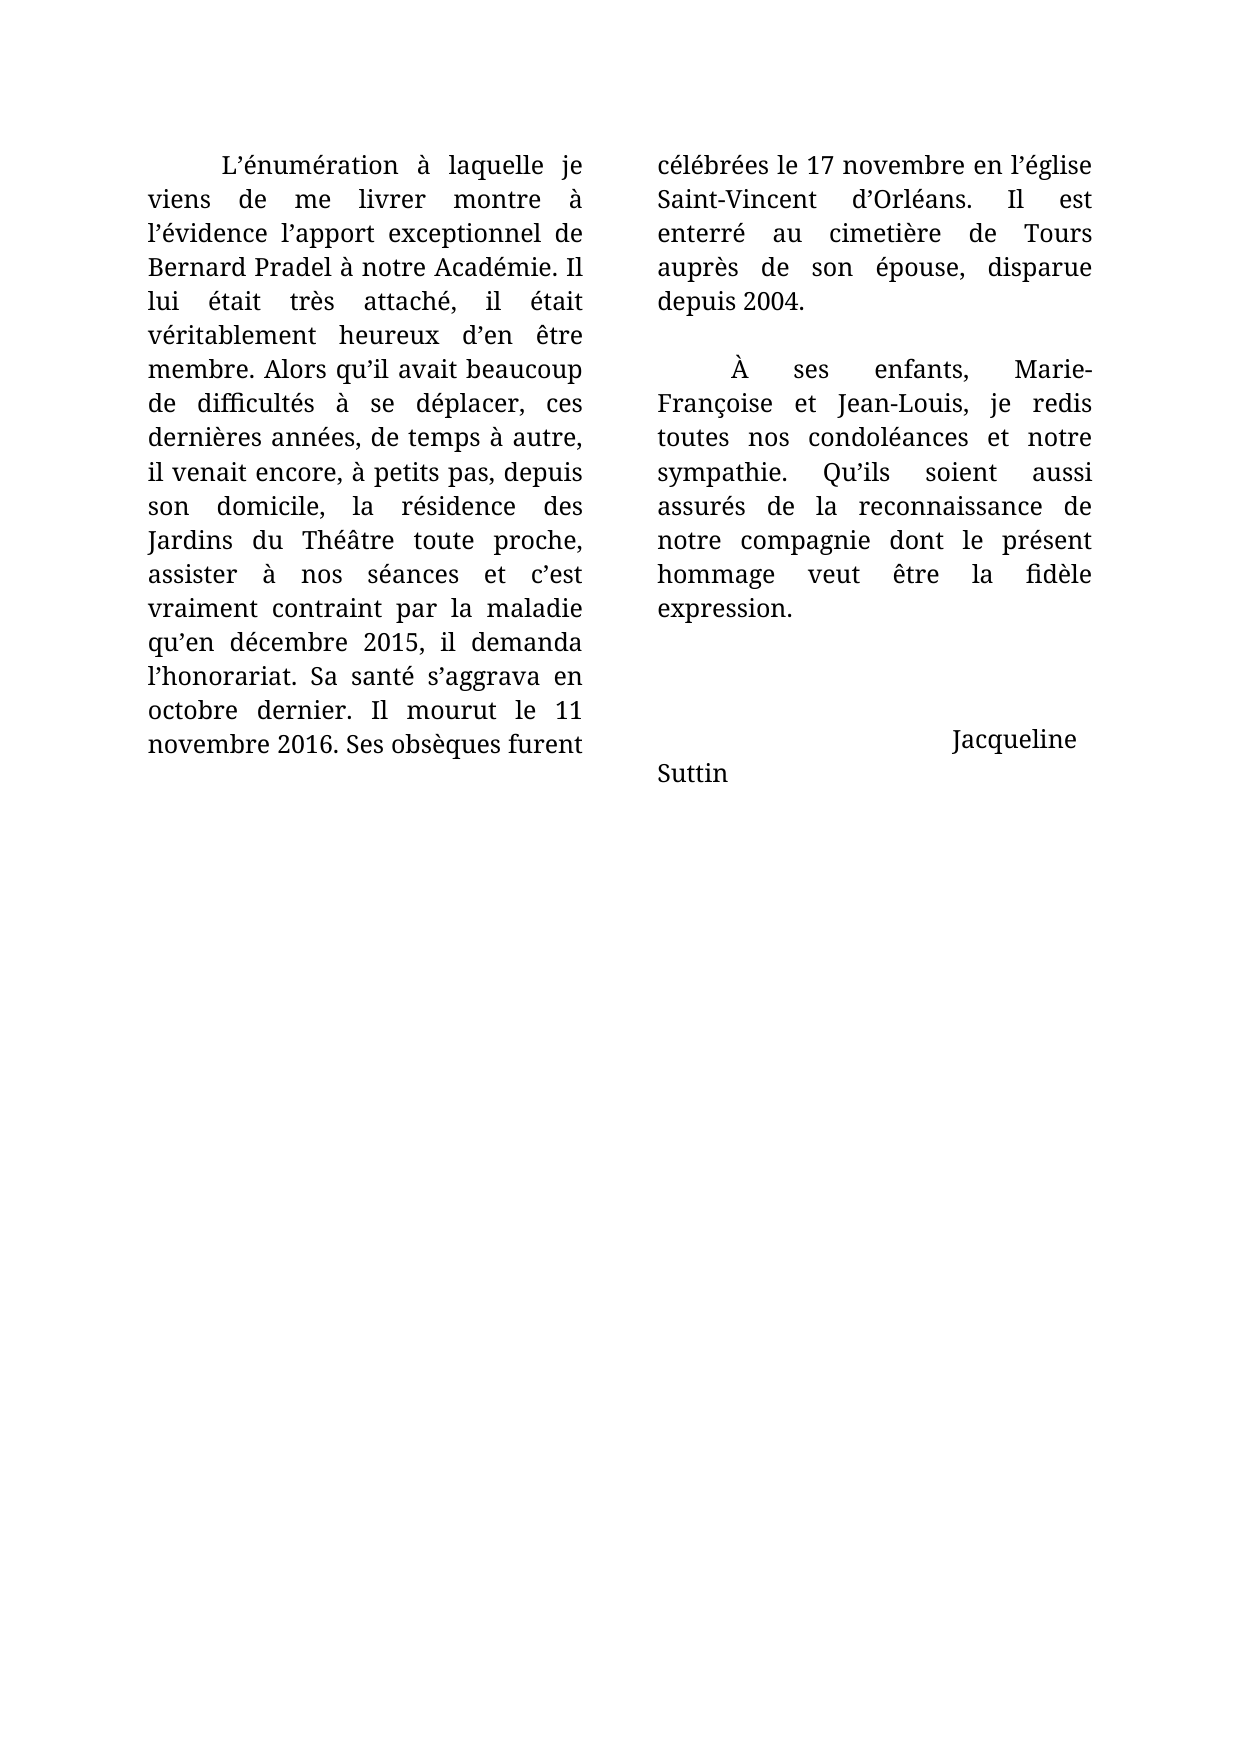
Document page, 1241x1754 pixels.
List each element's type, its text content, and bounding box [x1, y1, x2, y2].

text À ses enfants, Marie-Françoise et Jean-Louis, je redis toutes nos condoléances et notre sympathie. Qu’ils soient aussi assurés de la reconnaissance de notre compagnie dont le présent hommage veut être la fidèle expression. [657, 352, 1093, 624]
text Jacqueline Suttin [657, 693, 1093, 789]
text L’énumération à laquelle je viens de me livrer montre à l’évidence l’apport exceptionnel de Bernard Pradel à notre Académie. Il lui était très attaché, il était véritablement heureux d’en être membre. Alors qu’il avait beaucoup de difficultés à se déplacer, ces dernières années, de temps à autre, il venait encore, à petits pas, depuis son domicile, la résidence des Jardins du Théâtre toute proche, assister à nos séances et c’est vraiment contraint par la maladie qu’en décembre 2015, il demanda l’honorariat. Sa santé s’aggrava en octobre dernier. Il mourut le 11 novembre 2016. Ses obsèques furent célébrées le 17 novembre en l’église Saint-Vincent d’Orléans. Il est enterré au cimetière de Tours auprès de son épouse, disparue depuis 2004. [657, 148, 1093, 318]
text L’énumération à laquelle je viens de me livrer montre à l’évidence l’apport exceptionnel de Bernard Pradel à notre Académie. Il lui était très attaché, il était véritablement heureux d’en être membre. Alors qu’il avait beaucoup de difficultés à se déplacer, ces dernières années, de temps à autre, il venait encore, à petits pas, depuis son domicile, la résidence des Jardins du Théâtre toute proche, assister à nos séances et c’est vraiment contraint par la maladie qu’en décembre 2015, il demanda l’honorariat. Sa santé s’aggrava en octobre dernier. Il mourut le 11 novembre 2016. Ses obsèques furent célébrées le 17 novembre en l’église Saint-Vincent d’Orléans. Il est enterré au cimetière de Tours auprès de son épouse, disparue depuis 2004. [148, 148, 583, 761]
